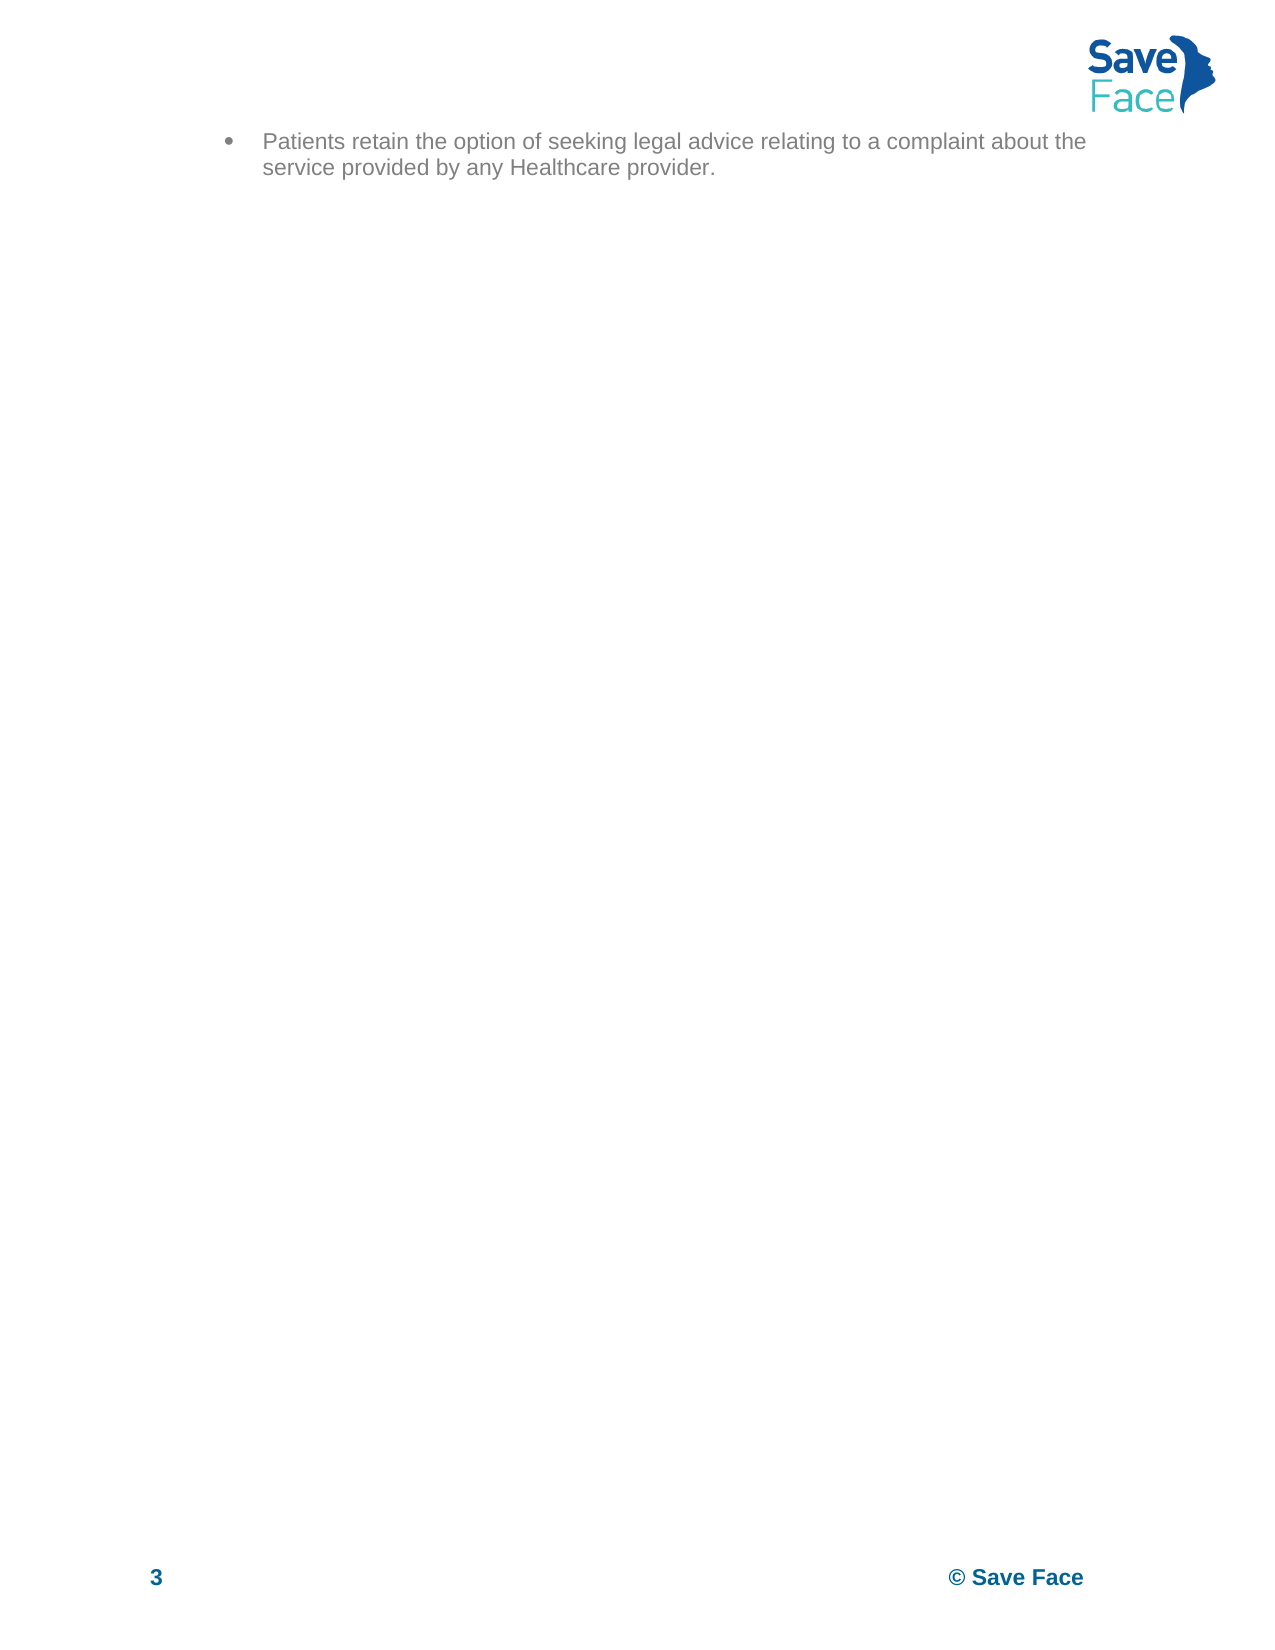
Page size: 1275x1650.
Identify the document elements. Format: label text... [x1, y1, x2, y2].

picture [1081, 25, 1237, 123]
list Patients retain the option of seeking legal advice relating to a complaint about the service provided by any Healthcare provider. [225, 128, 1125, 180]
